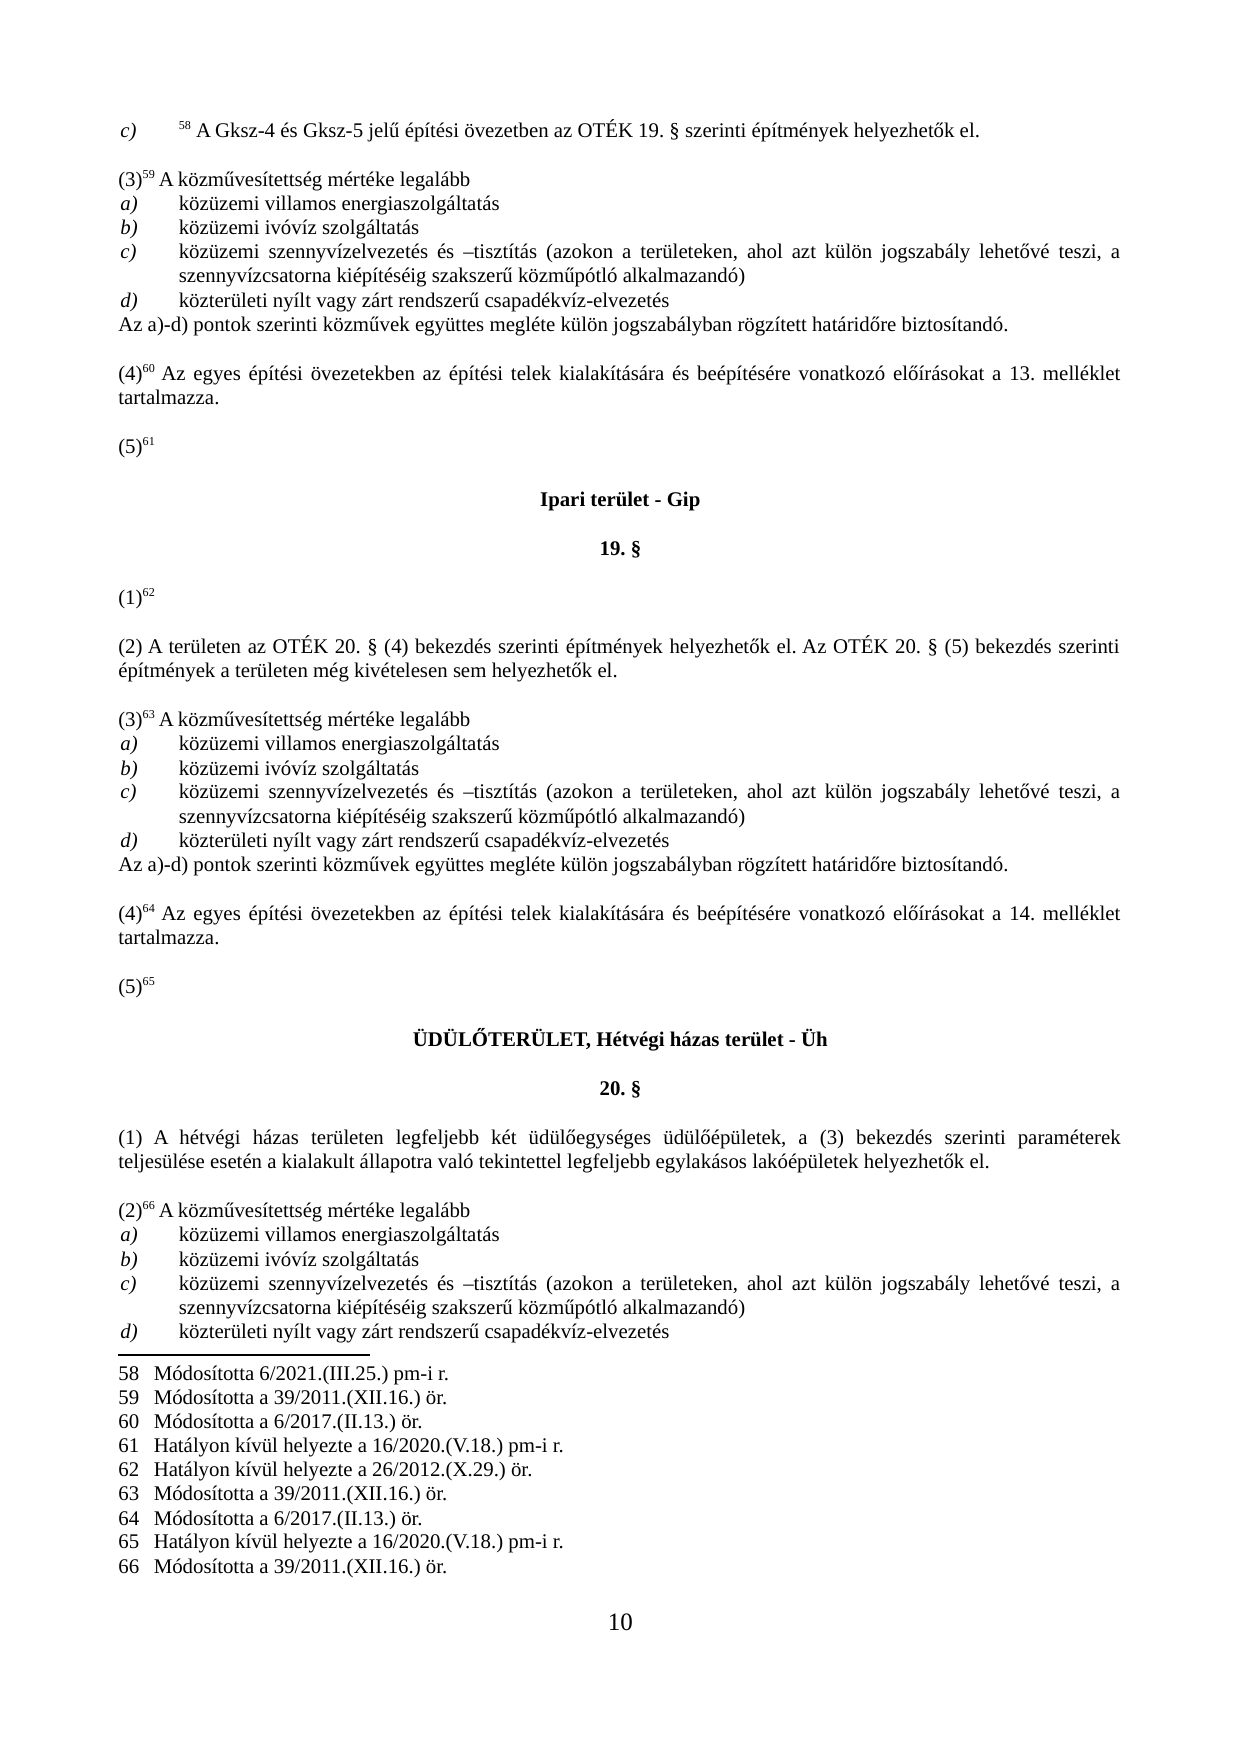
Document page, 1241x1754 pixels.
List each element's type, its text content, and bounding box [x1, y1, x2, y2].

text a) közüzemi villamos energiaszolgáltatás [120, 1222, 1122, 1246]
text Az a)-d) pontok szerinti közművek együttes megléte külön jogszabályban rögzített határidőre biztosítandó. [118, 852, 1122, 876]
text d) közterületi nyílt vagy zárt rendszerű csapadékvíz-elvezetés [120, 828, 1122, 852]
text Az a)-d) pontok szerinti közművek együttes megléte külön jogszabályban rögzített határidőre biztosítandó. [118, 312, 1122, 336]
text a) közüzemi villamos energiaszolgáltatás [120, 191, 1122, 215]
text (2) A közművesítettség mértéke legalább [118, 1198, 1122, 1222]
text c) közüzemi szennyvízelvezetés és –tisztítás (azokon a területeken, ahol azt külön jogszabály lehetővé teszi, a szennyvízcsatorna kiépítéséig szakszerű közműpótló alkalmazandó) [120, 779, 1122, 828]
text (1) A hétvégi házas területen legfeljebb két üdülőegységes üdülőépületek, a (3) bekezdés szerinti paraméterek teljesülése esetén a kialakult állapotra való tekintettel legfeljebb egylakásos lakóépületek helyezhetők el. [118, 1125, 1122, 1173]
text 20. § [118, 1076, 1122, 1100]
text c) A Gksz-4 és Gksz-5 jelű építési övezetben az OTÉK 19. § szerinti építmények helyezhetők el. [120, 118, 1122, 142]
text (4) Az egyes építési övezetekben az építési telek kialakítására és beépítésére vonatkozó előírásokat a 13. melléklet tartalmazza. [118, 361, 1122, 409]
text b) közüzemi ivóvíz szolgáltatás [120, 1246, 1122, 1271]
text b) közüzemi ivóvíz szolgáltatás [120, 755, 1122, 779]
text b) közüzemi ivóvíz szolgáltatás [120, 215, 1122, 239]
text (4) Az egyes építési övezetekben az építési telek kialakítására és beépítésére vonatkozó előírásokat a 14. melléklet tartalmazza. [118, 901, 1122, 949]
text (3) A közművesítettség mértéke legalább [118, 167, 1122, 191]
text (1) [118, 585, 1122, 609]
text (3) A közművesítettség mértéke legalább [118, 707, 1122, 731]
text (5) [118, 434, 1122, 458]
text (5) [118, 974, 1122, 998]
text c) közüzemi szennyvízelvezetés és –tisztítás (azokon a területeken, ahol azt külön jogszabály lehetővé teszi, a szennyvízcsatorna kiépítéséig szakszerű közműpótló alkalmazandó) [120, 1271, 1122, 1319]
text d) közterületi nyílt vagy zárt rendszerű csapadékvíz-elvezetés [120, 1319, 1122, 1343]
text (2) A területen az OTÉK 20. § (4) bekezdés szerinti építmények helyezhetők el. Az OTÉK 20. § (5) bekezdés szerinti építmények a területen még kivételesen sem helyezhetők el. [118, 634, 1122, 682]
text 19. § [118, 536, 1122, 560]
text d) közterületi nyílt vagy zárt rendszerű csapadékvíz-elvezetés [120, 287, 1122, 312]
text a) közüzemi villamos energiaszolgáltatás [120, 731, 1122, 755]
text Ipari terület - Gip [118, 487, 1122, 511]
text ÜDÜLŐTERÜLET, Hétvégi házas terület - Üh [118, 1027, 1122, 1051]
text c) közüzemi szennyvízelvezetés és –tisztítás (azokon a területeken, ahol azt külön jogszabály lehetővé teszi, a szennyvízcsatorna kiépítéséig szakszerű közműpótló alkalmazandó) [120, 239, 1122, 287]
